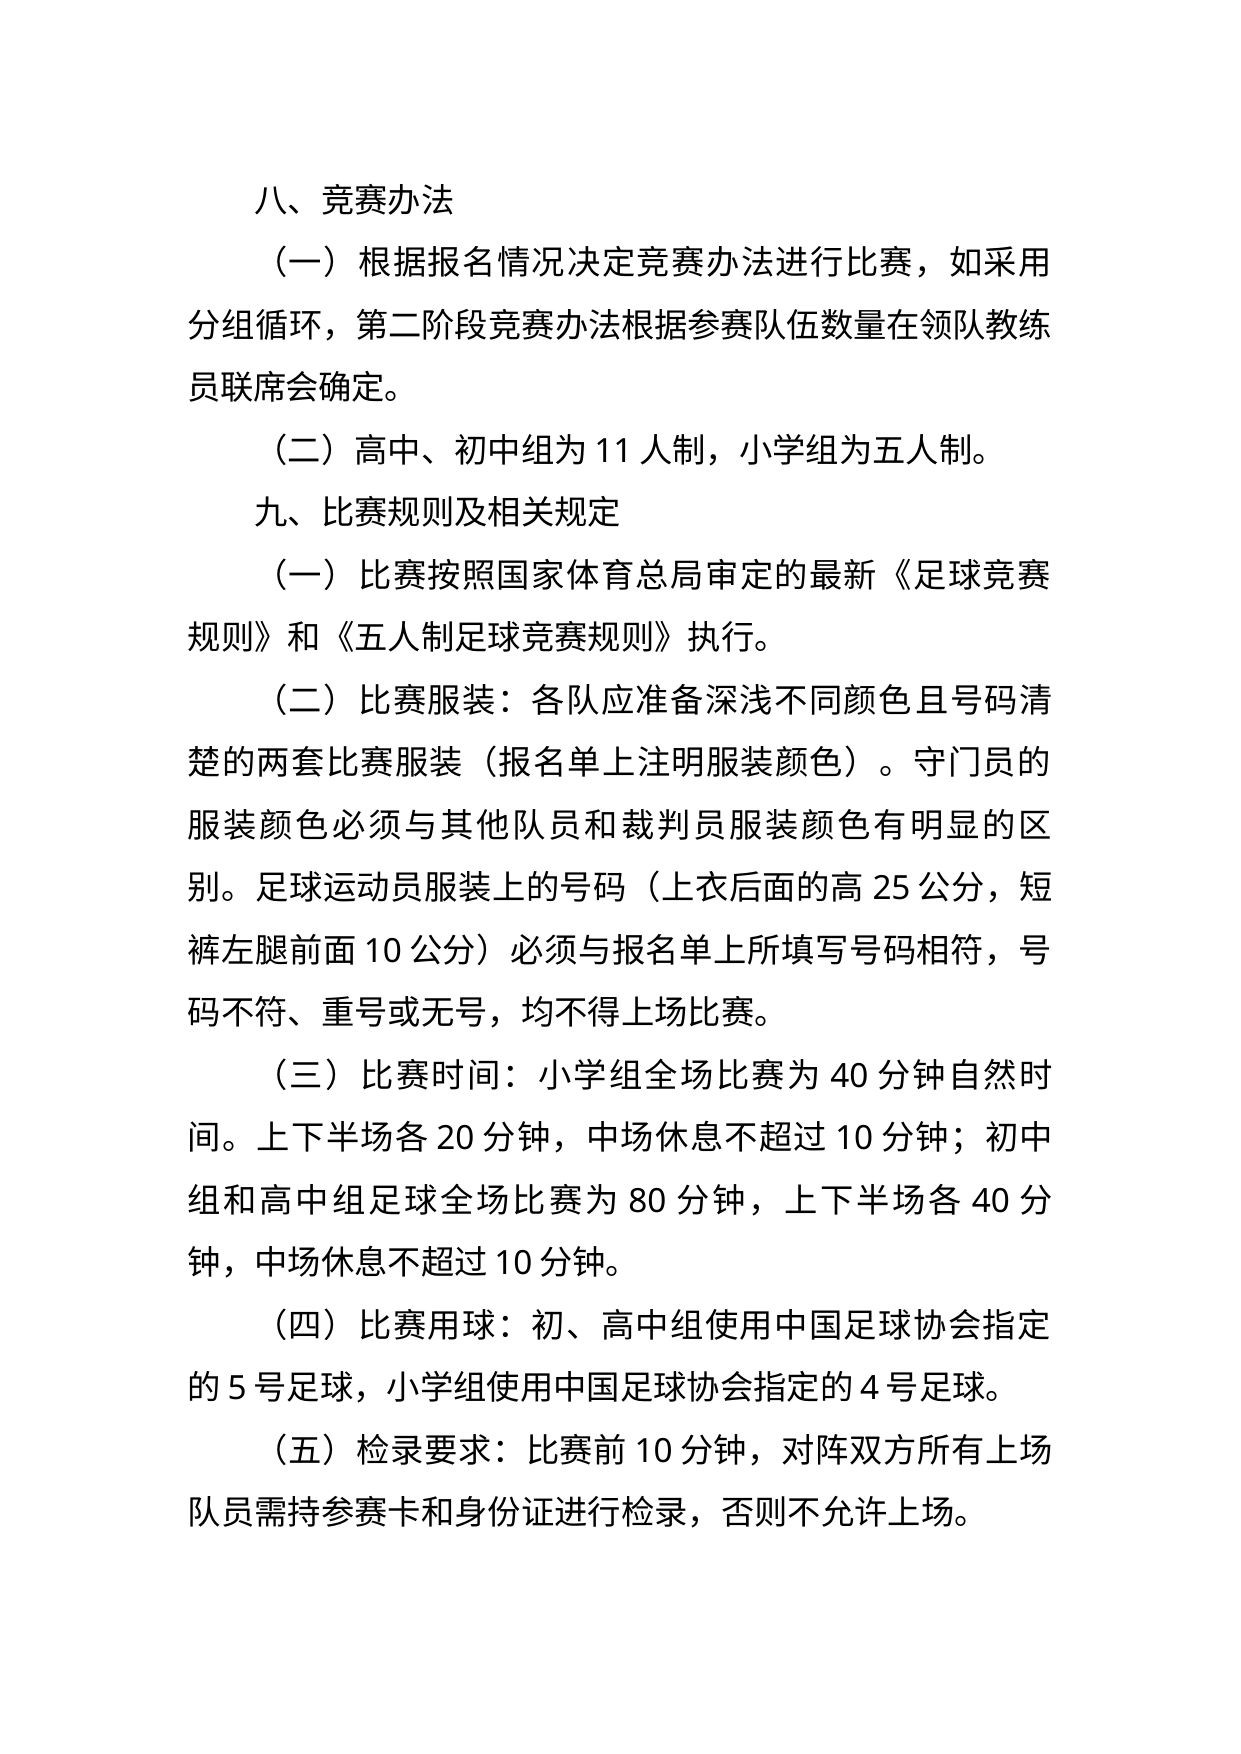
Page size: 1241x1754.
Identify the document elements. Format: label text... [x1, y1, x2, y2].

text （四）比赛用球：初、高中组使用中国足球协会指定的5号足球，小学组使用中国足球协会指定的4号足球。 [187, 1287, 1053, 1412]
text （一）比赛按照国家体育总局审定的最新《足球竞赛规则》和《五人制足球竞赛规则》执行。 [187, 537, 1053, 662]
text 九、比赛规则及相关规定 [187, 474, 1053, 537]
text （五）检录要求：比赛前10分钟，对阵双方所有上场队员需持参赛卡和身份证进行检录，否则不允许上场。 [187, 1412, 1053, 1537]
text （二）比赛服装：各队应准备深浅不同颜色且号码清楚的两套比赛服装（报名单上注明服装颜色）。守门员的服装颜色必须与其他队员和裁判员服装颜色有明显的区别。足球运动员服装上的号码（上衣后面的高25公分，短裤左腿前面10公分）必须与报名单上所填写号码相符，号码不符、重号或无号，均不得上场比赛。 [187, 662, 1053, 1037]
text （三）比赛时间：小学组全场比赛为40分钟自然时间。上下半场各20分钟，中场休息不超过10分钟；初中组和高中组足球全场比赛为80分钟，上下半场各40分钟，中场休息不超过10分钟。 [187, 1037, 1053, 1287]
text （二）高中、初中组为11人制，小学组为五人制。 [187, 412, 1053, 474]
text （一）根据报名情况决定竞赛办法进行比赛，如采用分组循环，第二阶段竞赛办法根据参赛队伍数量在领队教练员联席会确定。 [187, 224, 1053, 412]
text 八、竞赛办法 [187, 162, 1053, 224]
